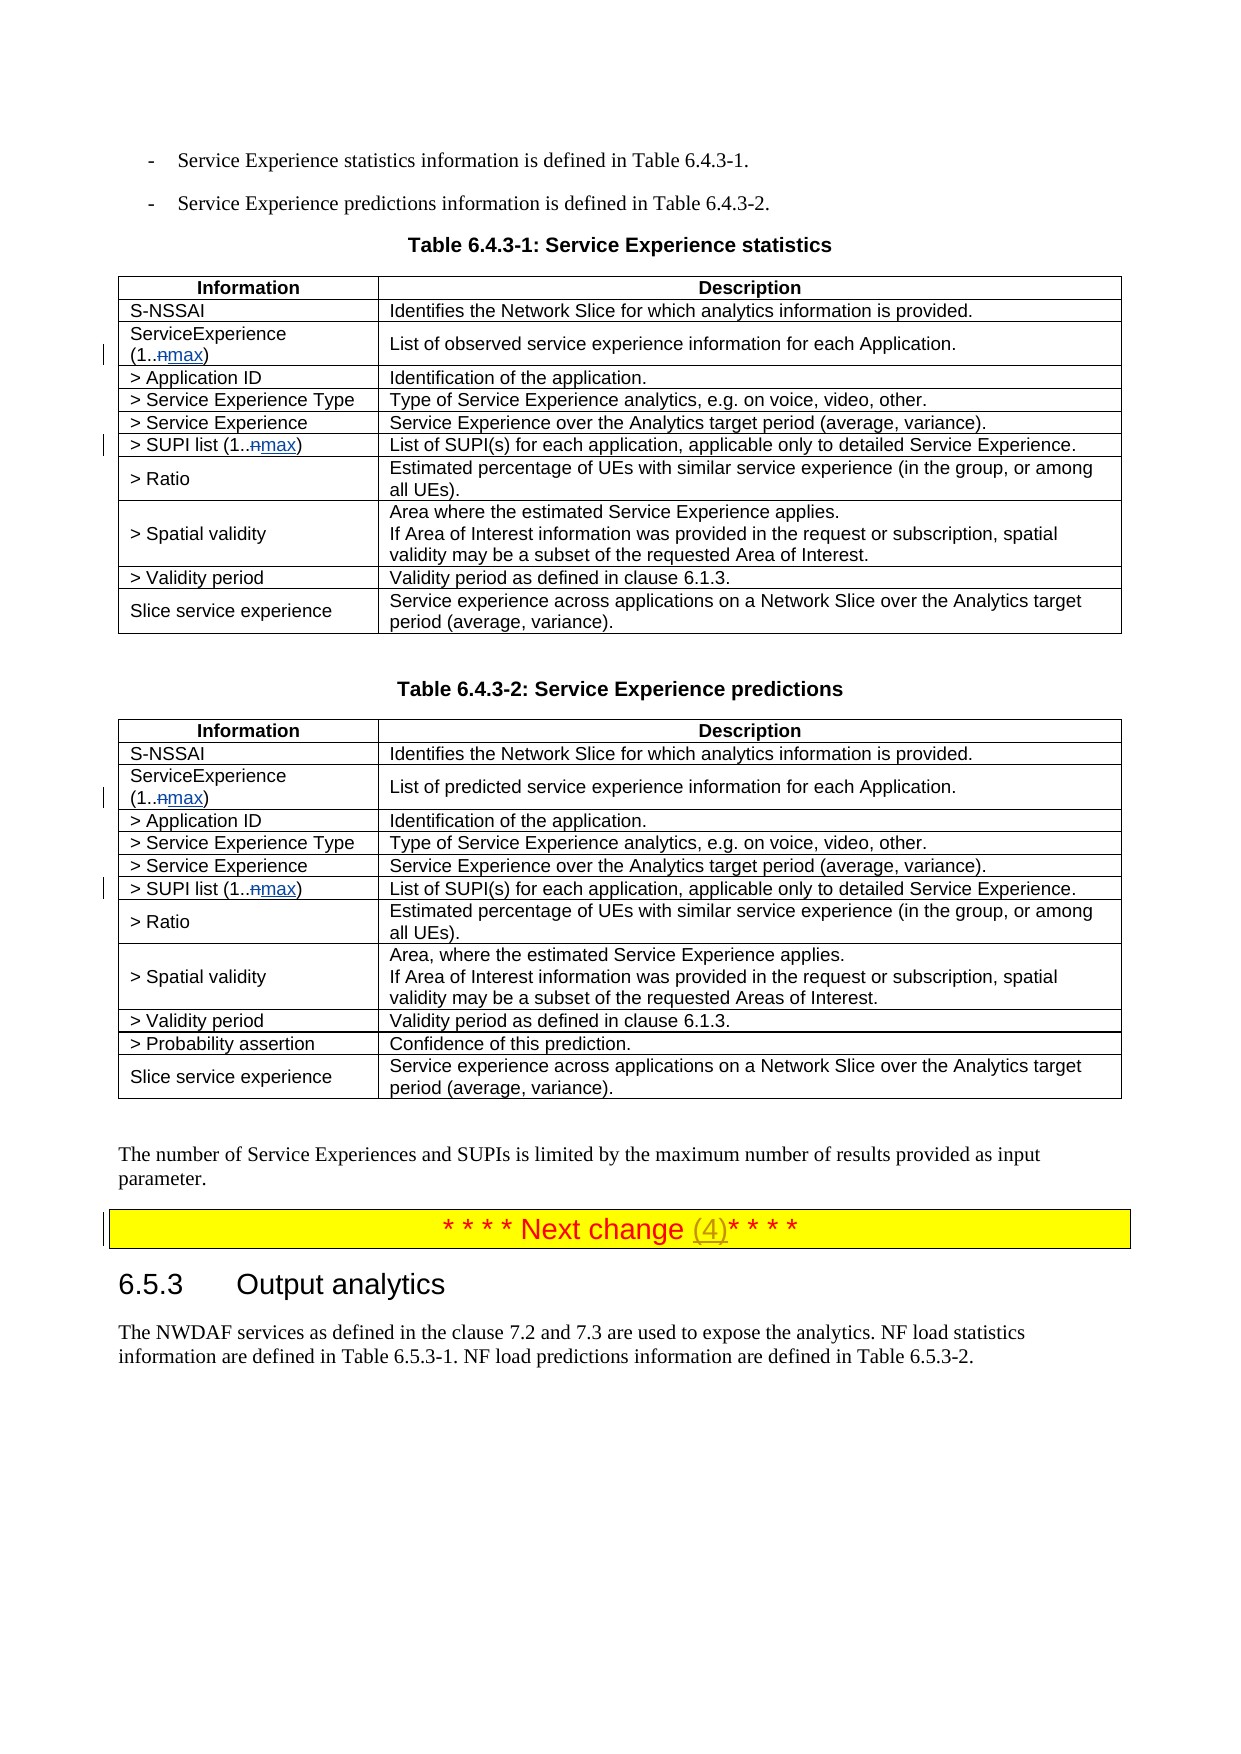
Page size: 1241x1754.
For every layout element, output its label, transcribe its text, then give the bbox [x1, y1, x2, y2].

table_cell > Spatial validity [119, 944, 378, 1009]
table_cell > SUPI list (1..) [119, 434, 378, 456]
table_header Description [379, 277, 1121, 299]
table_cell S-NSSAI [119, 743, 378, 764]
table_cell Validity period as defined in clause 6.1.3. [379, 567, 1121, 588]
text The NWDAF services as defined in the clause 7.2 and 7.3 are used to expose the analytics. NF load statistics information are defined in Table 6.5.3-1. NF load predictions information are defined in Table 6.5.3-2. [118, 1320, 1122, 1368]
table_cell Identification of the application. [379, 366, 1121, 388]
table_cell Type of Service Experience analytics, e.g. on voice, video, other. [379, 832, 1121, 854]
text - Service Experience statistics information is defined in Table 6.4.3-1. [148, 148, 1122, 172]
table_header Description [379, 720, 1121, 742]
table_cell > Ratio [119, 900, 378, 943]
table_cell Identifies the Network Slice for which analytics information is provided. [379, 300, 1121, 321]
text The number of Service Experiences and SUPIs is limited by the maximum number of results provided as input parameter. [118, 1142, 1122, 1190]
subtitle 6.5.3 Output analytics [118, 1267, 1122, 1301]
table_cell > Validity period [119, 1010, 378, 1031]
table_cell > Ratio [119, 457, 378, 500]
table_cell Service Experience over the Analytics target period (average, variance). [379, 412, 1121, 433]
table_cell ServiceExperience (1..) [119, 322, 378, 365]
text Table 6.4.3-2: Service Experience predictions [118, 676, 1122, 700]
table_cell > Service Experience Type [119, 832, 378, 854]
table_cell Estimated percentage of UEs with similar service experience (in the group, or among all UEs). [379, 457, 1121, 500]
table_cell Area, where the estimated Service Experience applies. If Area of Interest information was provided in the request or subscription, spatial validity may be a subset of the requested Areas of Interest. [379, 944, 1121, 1009]
table_cell > Application ID [119, 810, 378, 831]
table_cell Slice service experience [119, 1055, 378, 1098]
table_cell S-NSSAI [119, 300, 378, 321]
table_cell Validity period as defined in clause 6.1.3. [379, 1010, 1121, 1031]
table_cell > SUPI list (1..) [119, 877, 378, 899]
table_cell > Service Experience Type [119, 389, 378, 411]
table_cell > Validity period [119, 567, 378, 588]
table_cell Service experience across applications on a Network Slice over the Analytics target period (average, variance). [379, 589, 1121, 632]
table_cell > Probability assertion [119, 1033, 378, 1054]
text - Service Experience predictions information is defined in Table 6.4.3-2. [148, 191, 1122, 214]
table_cell Slice service experience [119, 589, 378, 632]
table_cell > Application ID [119, 366, 378, 388]
table_cell > Service Experience [119, 412, 378, 433]
table_header Information [119, 720, 378, 742]
table_cell List of SUPI(s) for each application, applicable only to detailed Service Experience. [379, 877, 1121, 899]
table_cell Type of Service Experience analytics, e.g. on voice, video, other. [379, 389, 1121, 411]
text * * * * Next change * * * * [110, 1210, 1130, 1248]
table_cell Estimated percentage of UEs with similar service experience (in the group, or among all UEs). [379, 900, 1121, 943]
table_cell Area where the estimated Service Experience applies. If Area of Interest information was provided in the request or subscription, spatial validity may be a subset of the requested Area of Interest. [379, 501, 1121, 566]
table_cell Identification of the application. [379, 810, 1121, 831]
table_cell ServiceExperience (1..) [119, 765, 378, 808]
table_header Information [119, 277, 378, 299]
table_cell Identifies the Network Slice for which analytics information is provided. [379, 743, 1121, 764]
text Table 6.4.3-1: Service Experience statistics [118, 233, 1122, 257]
table_cell > Spatial validity [119, 501, 378, 566]
table_cell > Service Experience [119, 855, 378, 876]
table_cell List of SUPI(s) for each application, applicable only to detailed Service Experience. [379, 434, 1121, 456]
table_cell Service experience across applications on a Network Slice over the Analytics target period (average, variance). [379, 1055, 1121, 1098]
table_cell List of predicted service experience information for each Application. [379, 765, 1121, 808]
table_cell Service Experience over the Analytics target period (average, variance). [379, 855, 1121, 876]
table_cell List of observed service experience information for each Application. [379, 322, 1121, 365]
table_cell Confidence of this prediction. [379, 1033, 1121, 1054]
